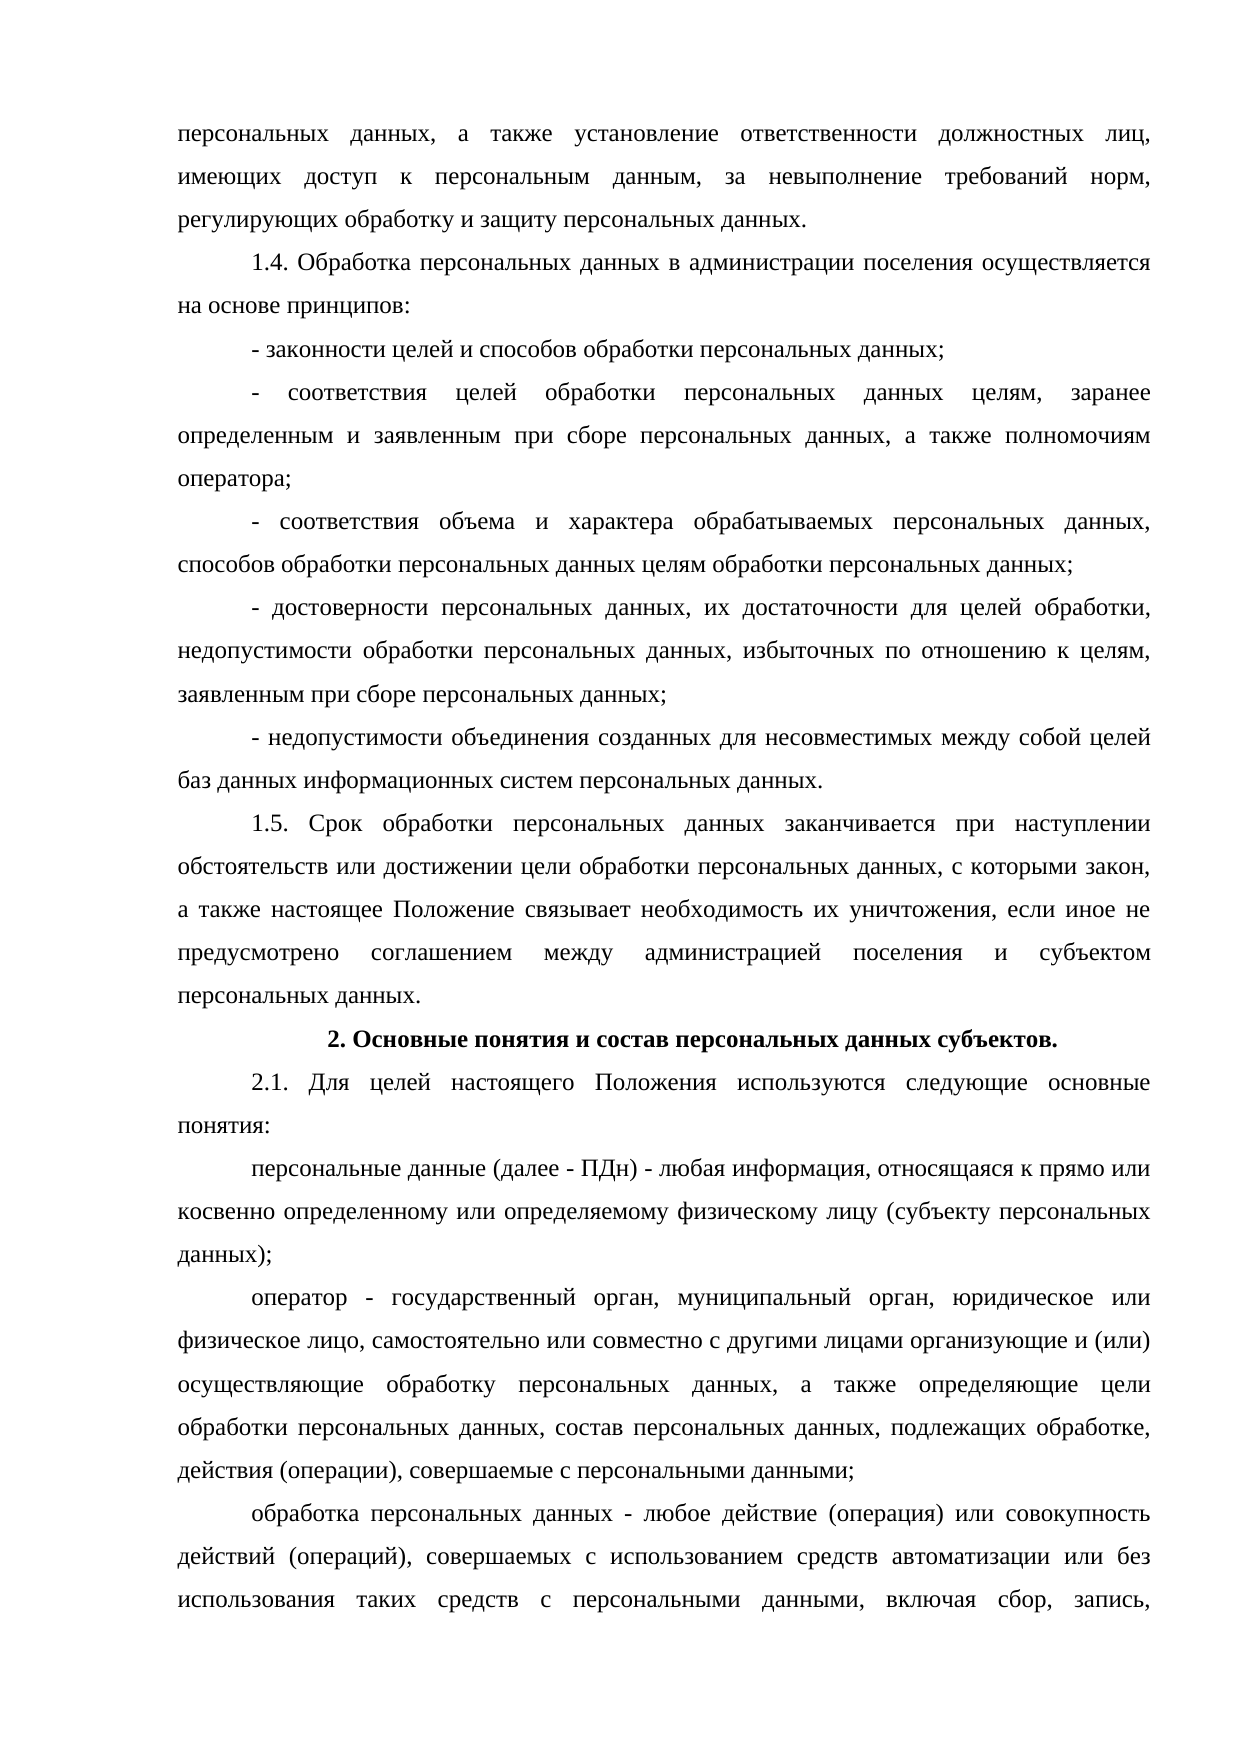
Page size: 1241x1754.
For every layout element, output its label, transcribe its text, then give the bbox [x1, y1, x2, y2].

text - недопустимости объединения созданных для несовместимых между собой целей баз данных информационных систем персональных данных. [177, 722, 1152, 794]
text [177, 118, 1152, 233]
text 2. Основные понятия и состав персональных данных субъектов. [177, 1024, 1152, 1052]
text 1.5. Срок обработки персональных данных заканчивается при наступлении обстоятельств или достижении цели обработки персональных данных, с которыми закон, а также настоящее Положение связывает необходимость их уничтожения, если иное не предусмотрено соглашением между администрацией поселения и субъектом персональных данных. [177, 808, 1152, 1009]
text - достоверности персональных данных, их достаточности для целей обработки, недопустимости обработки персональных данных, избыточных по отношению к целям, заявленным при сборе персональных данных; [177, 592, 1152, 707]
text 2.1. Для целей настоящего Положения используются следующие основные понятия: [177, 1067, 1152, 1139]
text персональные данные (далее - ПДн) - любая информация, относящаяся к прямо или косвенно определенному или определяемому физическому лицу (субъекту персональных данных); [177, 1153, 1152, 1268]
text - законности целей и способов обработки персональных данных; [177, 334, 1152, 362]
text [177, 1498, 1152, 1613]
text оператор - государственный орган, муниципальный орган, юридическое или физическое лицо, самостоятельно или совместно с другими лицами организующие и (или) осуществляющие обработку персональных данных, а также определяющие цели обработки персональных данных, состав персональных данных, подлежащих обработке, действия (операции), совершаемые с персональными данными; [177, 1282, 1152, 1484]
text - соответствия целей обработки персональных данных целям, заранее определенным и заявленным при сборе персональных данных, а также полномочиям оператора; [177, 377, 1152, 492]
text - соответствия объема и характера обрабатываемых персональных данных, способов обработки персональных данных целям обработки персональных данных; [177, 506, 1152, 578]
text 1.4. Обработка персональных данных в администрации поселения осуществляется на основе принципов: [177, 247, 1152, 319]
